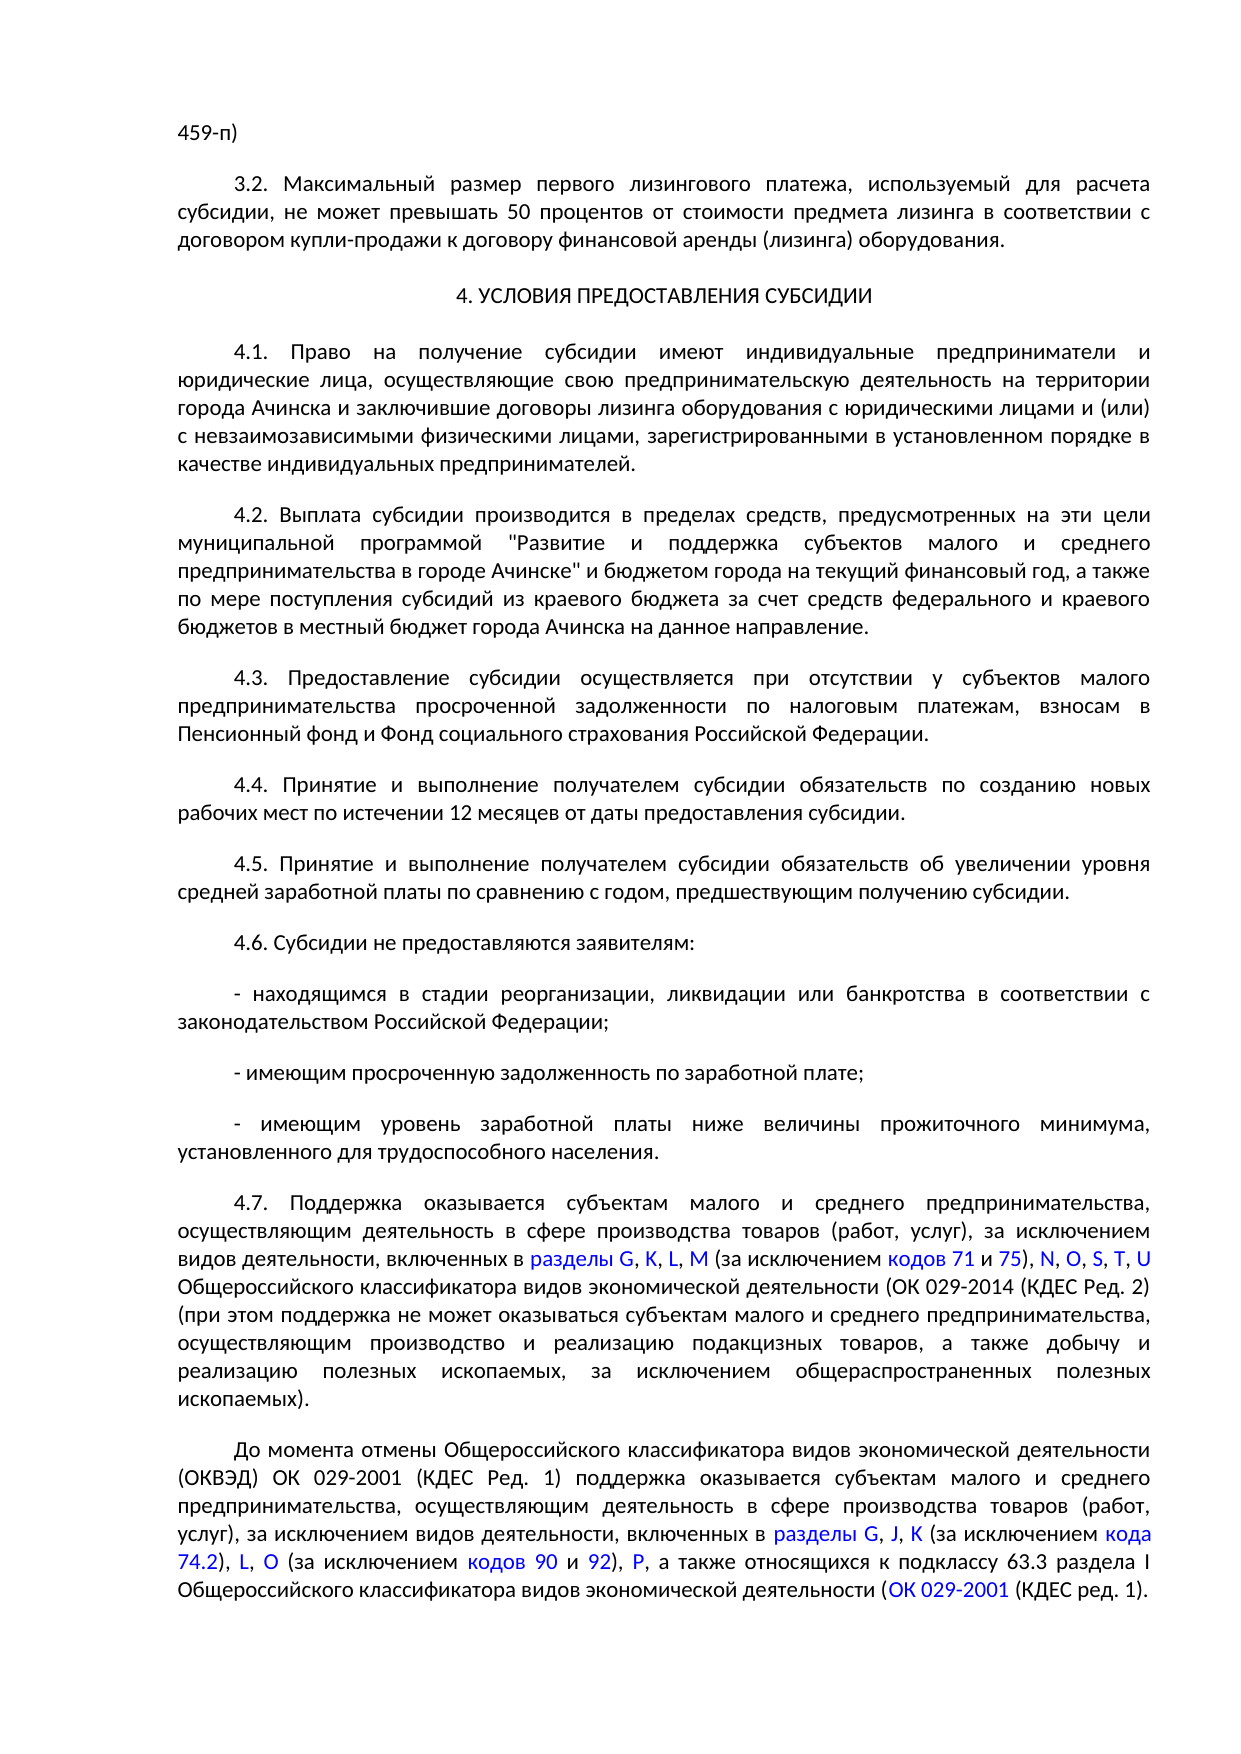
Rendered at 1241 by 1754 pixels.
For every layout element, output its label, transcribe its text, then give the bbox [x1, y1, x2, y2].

text 4.2. Выплата субсидии производится в пределах средств, предусмотренных на эти цели муниципальной программой "Развитие и поддержка субъектов малого и среднего предпринимательства в городе Ачинске" и бюджетом города на текущий финансовый год, а также по мере поступления субсидий из краевого бюджета за счет средств федерального и краевого бюджетов в местный бюджет города Ачинска на данное направление. [177, 500, 1152, 640]
text 4.7. Поддержка оказывается субъектам малого и среднего предпринимательства, осуществляющим деятельность в сфере производства товаров (работ, услуг), за исключением видов деятельности, включенных в разделы G, K, L, M (за исключением кодов 71 и 75), N, O, S, T, U Общероссийского классификатора видов экономической деятельности (ОК 029-2014 (КДЕС Ред. 2) (при этом поддержка не может оказываться субъектам малого и среднего предпринимательства, осуществляющим производство и реализацию подакцизных товаров, а также добычу и реализацию полезных ископаемых, за исключением общераспространенных полезных ископаемых). [177, 1188, 1152, 1412]
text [177, 118, 1152, 146]
text 4.3. Предоставление субсидии осуществляется при отсутствии у субъектов малого предпринимательства просроченной задолженности по налоговым платежам, взносам в Пенсионный фонд и Фонд социального страхования Российской Федерации. [177, 663, 1152, 747]
text 4.6. Субсидии не предоставляются заявителям: [177, 928, 1152, 956]
text - имеющим просроченную задолженность по заработной плате; [177, 1058, 1152, 1086]
text 3.2. Максимальный размер первого лизингового платежа, используемый для расчета субсидии, не может превышать 50 процентов от стоимости предмета лизинга в соответствии с договором купли-продажи к договору финансовой аренды (лизинга) оборудования. [177, 169, 1152, 253]
text 4.1. Право на получение субсидии имеют индивидуальные предприниматели и юридические лица, осуществляющие свою предпринимательскую деятельность на территории города Ачинска и заключившие договоры лизинга оборудования с юридическими лицами и (или) с невзаимозависимыми физическими лицами, зарегистрированными в установленном порядке в качестве индивидуальных предпринимателей. [177, 337, 1152, 477]
text 4.5. Принятие и выполнение получателем субсидии обязательств об увеличении уровня средней заработной платы по сравнению с годом, предшествующим получению субсидии. [177, 849, 1152, 905]
text 4.4. Принятие и выполнение получателем субсидии обязательств по созданию новых рабочих мест по истечении 12 месяцев от даты предоставления субсидии. [177, 770, 1152, 826]
text - находящимся в стадии реорганизации, ликвидации или банкротства в соответствии с законодательством Российской Федерации; [177, 979, 1152, 1035]
text 4. УСЛОВИЯ ПРЕДОСТАВЛЕНИЯ СУБСИДИИ [177, 281, 1152, 309]
text - имеющим уровень заработной платы ниже величины прожиточного минимума, установленного для трудоспособного населения. [177, 1109, 1152, 1165]
text До момента отмены Общероссийского классификатора видов экономической деятельности (ОКВЭД) ОК 029-2001 (КДЕС Ред. 1) поддержка оказывается субъектам малого и среднего предпринимательства, осуществляющим деятельность в сфере производства товаров (работ, услуг), за исключением видов деятельности, включенных в разделы G, J, K (за исключением кода 74.2), L, O (за исключением кодов 90 и 92), P, а также относящихся к подклассу 63.3 раздела I Общероссийского классификатора видов экономической деятельности (ОК 029-2001 (КДЕС ред. 1). [177, 1435, 1152, 1603]
